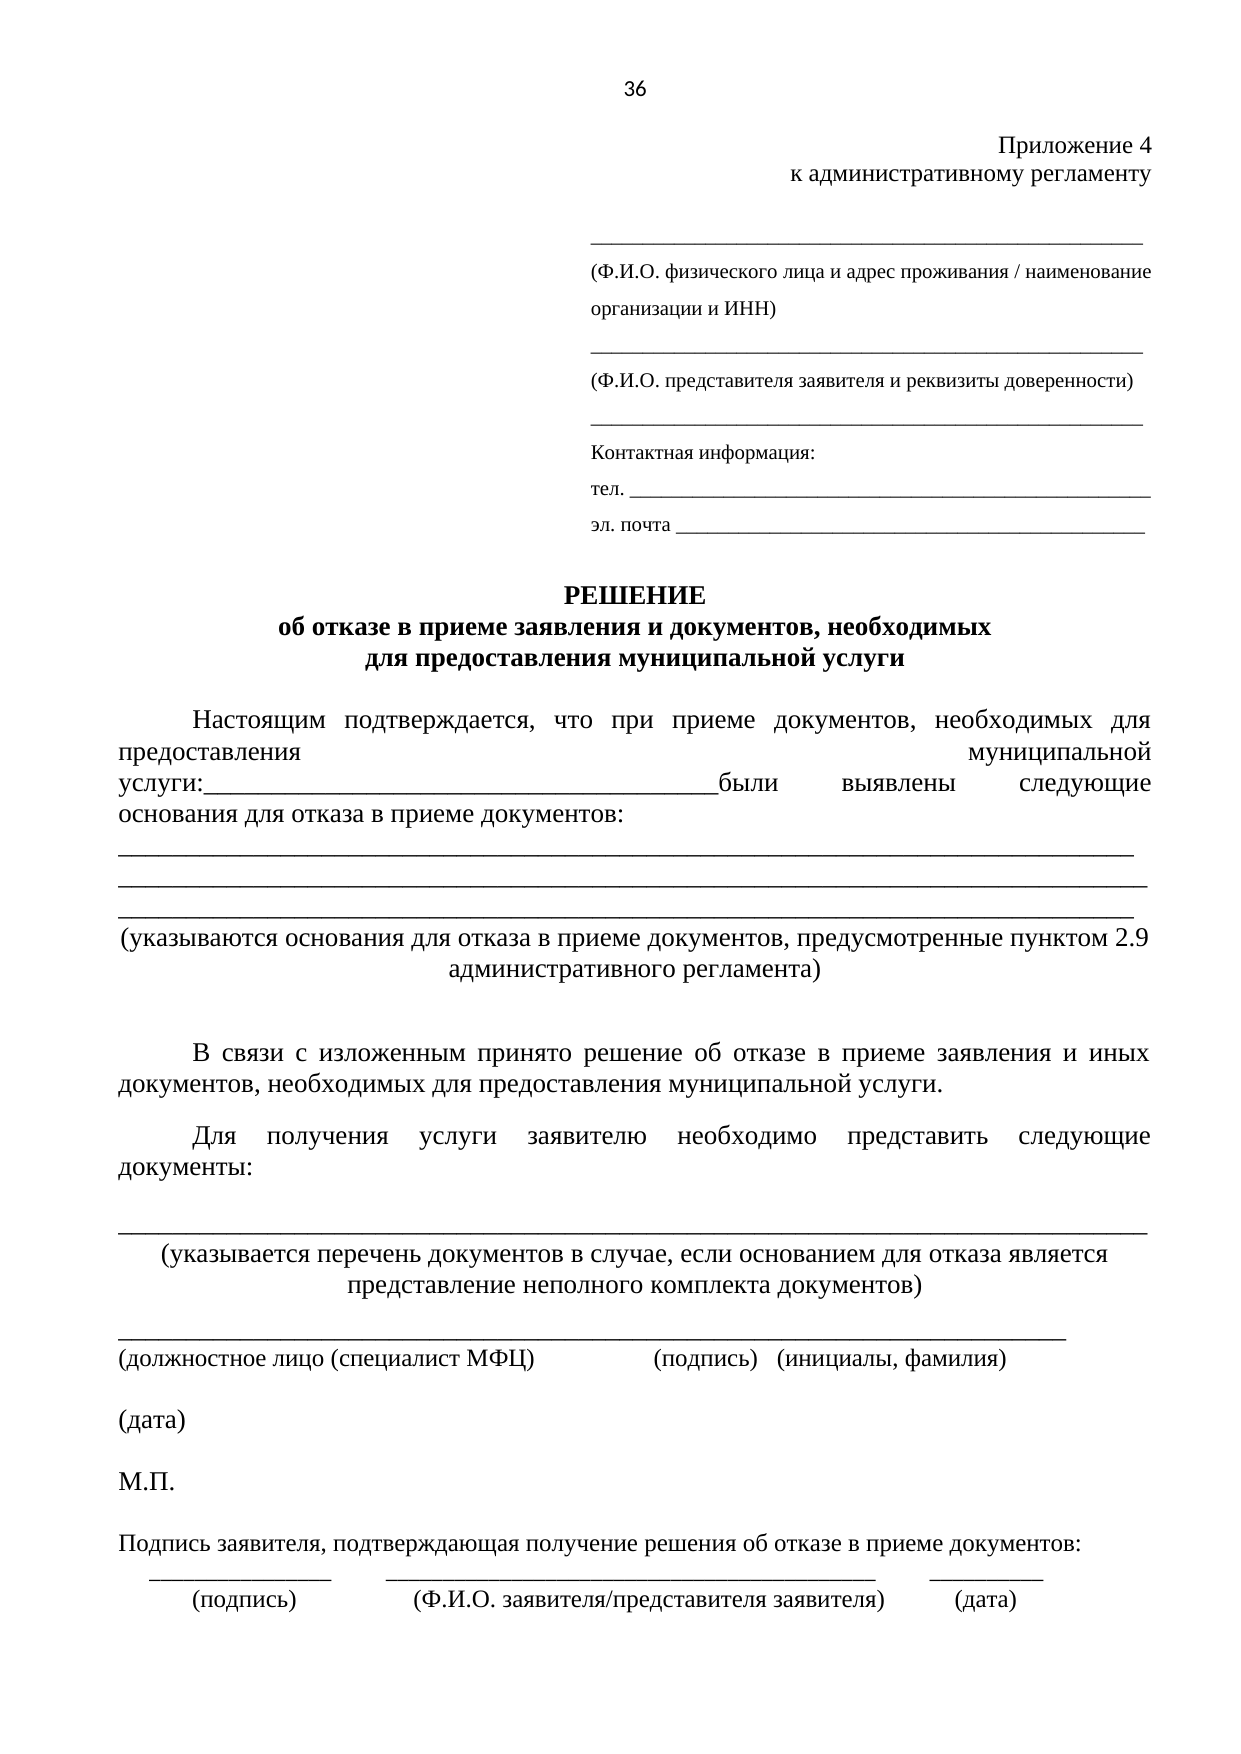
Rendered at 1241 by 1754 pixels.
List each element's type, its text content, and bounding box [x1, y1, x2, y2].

text эл. почта _____________________________________________ [591, 512, 1152, 536]
text _____________________________________________________ [591, 223, 1152, 247]
text (Ф.И.О. представителя заявителя и реквизиты доверенности) [591, 367, 1152, 392]
text _____________________________________________________ [591, 331, 1152, 356]
text (указывается перечень документов в случае, если основанием для отказа является [118, 1237, 1152, 1268]
text _______________________________________________________________________________________________________________________________________________________ [118, 859, 1152, 921]
text ___________________________________________________________________________ [118, 828, 1152, 859]
text ____________________________________________________________________________ [118, 1206, 1152, 1237]
text тел. __________________________________________________ [591, 476, 1152, 500]
text _____________________________________________________ [591, 403, 1152, 428]
text ________________ ___________________________________________ __________ [118, 1556, 1152, 1584]
text Подпись заявителя, подтверждающая получение решения об отказе в приеме документов: [118, 1528, 1152, 1556]
text Настоящим подтверждается, что при приеме документов, необходимых для предоставления муниципальной услуги:______________________________________были выявлены следующие основания для отказа в приеме документов: [118, 703, 1152, 828]
text Приложение 4 [118, 130, 1152, 158]
text (подпись) (Ф.И.О. заявителя/представителя заявителя) (дата) [118, 1584, 1152, 1613]
text РЕШЕНИЕ [118, 579, 1152, 610]
text (указываются основания для отказа в приеме документов, предусмотренные пунктом 2.9 административного регламента) [118, 921, 1152, 984]
text (должностное лицо (специалист МФЦ) (подпись) (инициалы, фамилия) [118, 1343, 1152, 1372]
text к административному регламенту [118, 158, 1152, 187]
text Для получения услуги заявителю необходимо представить следующие документы: [118, 1119, 1152, 1181]
text об отказе в приеме заявления и документов, необходимых для предоставления муниципальной услуги [118, 610, 1152, 672]
text представление неполного комплекта документов) [118, 1268, 1152, 1299]
text (Ф.И.О. физического лица и адрес проживания / наименование организации и ИНН) [591, 259, 1152, 319]
text Контактная информация: [591, 439, 1152, 464]
text (дата) [118, 1403, 1152, 1434]
text ______________________________________________________________________ [118, 1312, 1152, 1343]
text М.П. [118, 1465, 1152, 1497]
text В связи с изложенным принято решение об отказе в приеме заявления и иных документов, необходимых для предоставления муниципальной услуги. [118, 1036, 1152, 1098]
